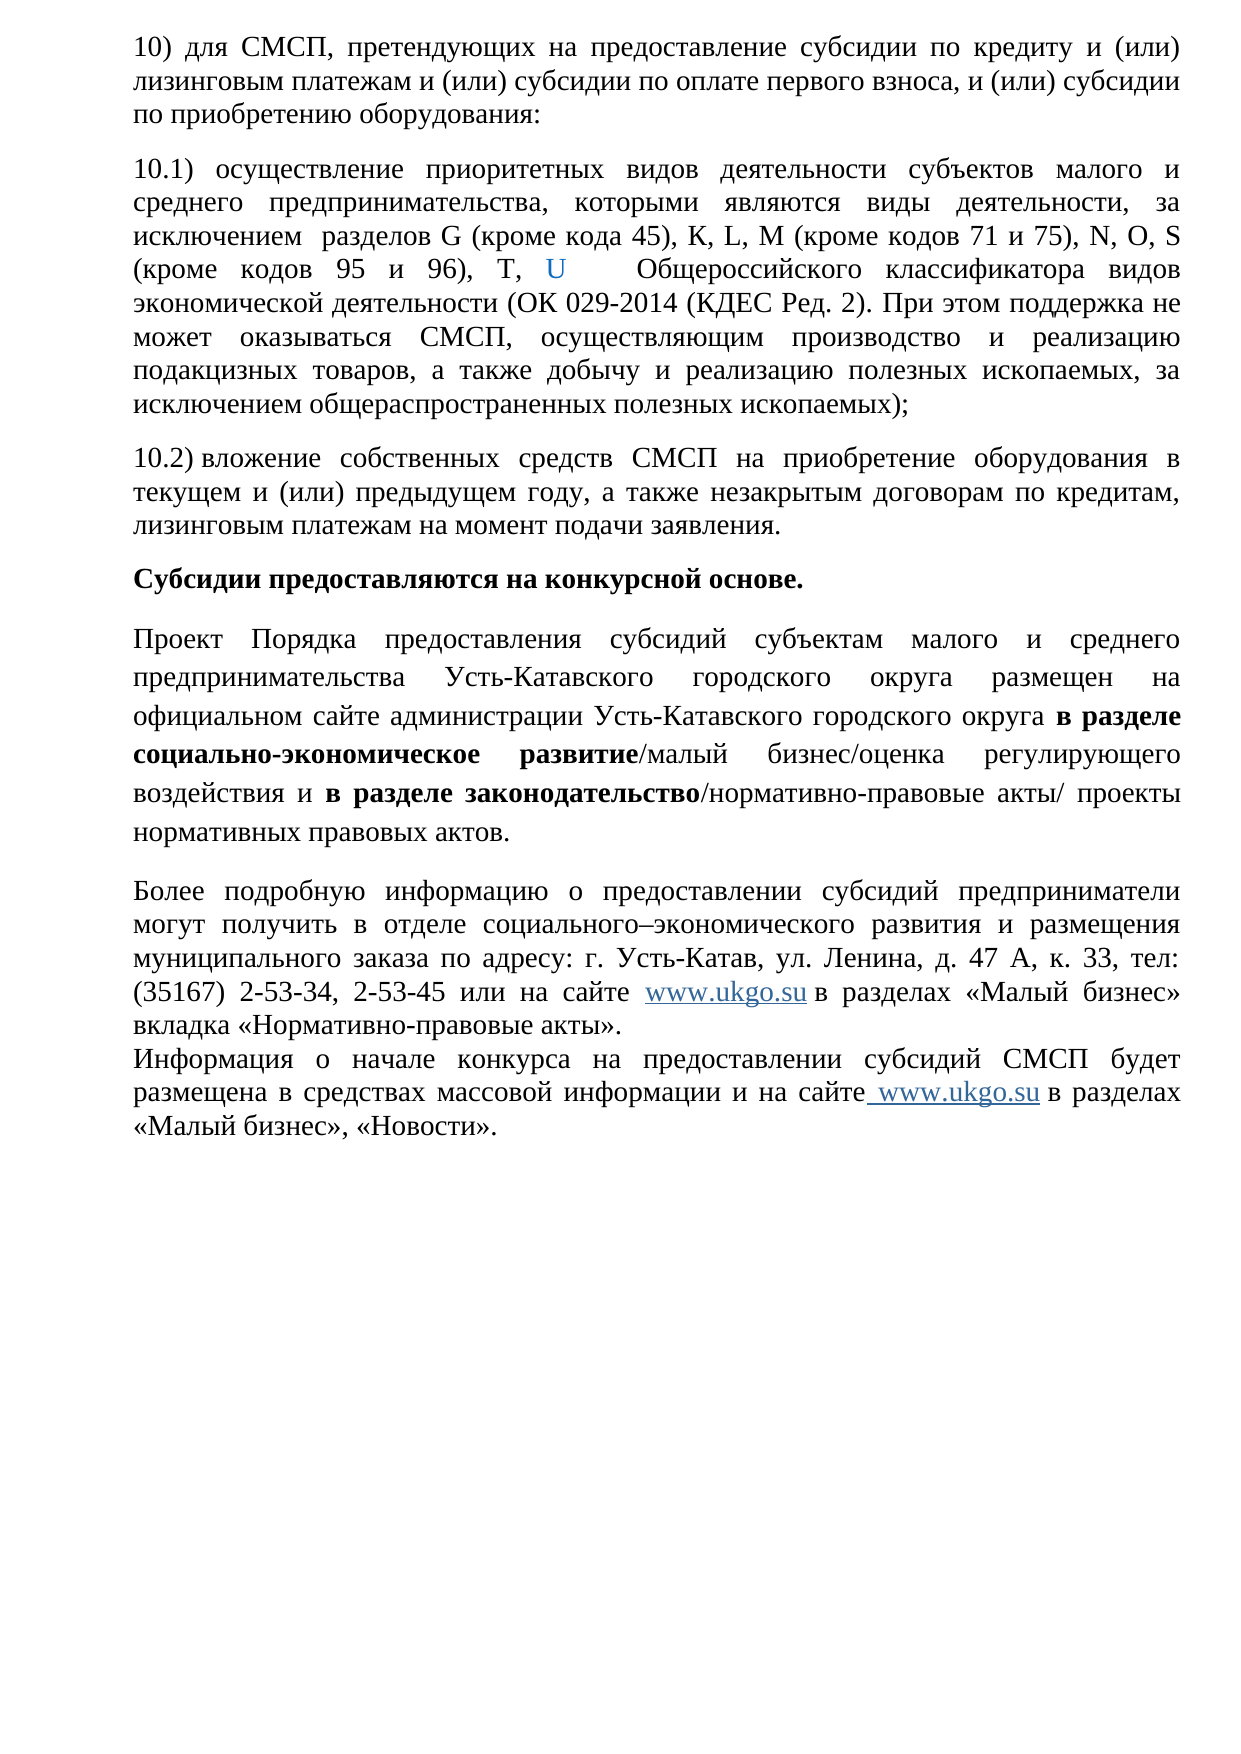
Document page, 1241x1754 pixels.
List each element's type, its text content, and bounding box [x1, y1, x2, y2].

text 10) для СМСП, претендующих на предоставление субсидии по кредиту и (или) лизинговым платежам и (или) субсидии по оплате первого взноса, и (или) субсидии по приобретению оборудования: [133, 29, 1181, 130]
text Более подробную информацию о предоставлении субсидий предприниматели могут получить в отделе социального–экономического развития и размещения муниципального заказа по адресу: г. Усть-Катав, ул. Ленина, д. 47 А, к. 33, тел: (35167) 2-53-34, 2-53-45 или на сайте www.ukgo.su в разделах «Малый бизнес» вкладка «Нормативно-правовые акты». [133, 873, 1181, 1041]
text 10.1) осуществление приоритетных видов деятельности субъектов малого и среднего предпринимательства, которыми являются виды деятельности, за исключением разделов G (кроме кода 45), К, L, М (кроме кодов 71 и 75), N, О, S (кроме кодов 95 и 96), Т, U Общероссийского классификатора видов экономической деятельности (ОК 029-2014 (КДЕС Ред. 2). При этом поддержка не может оказываться СМСП, осуществляющим производство и реализацию подакцизных товаров, а также добычу и реализацию полезных ископаемых, за исключением общераспространенных полезных ископаемых); [133, 151, 1181, 419]
text 10.2) вложение собственных средств СМСП на приобретение оборудования в текущем и (или) предыдущем году, а также незакрытым договорам по кредитам, лизинговым платежам на момент подачи заявления. [133, 440, 1181, 541]
text Субсидии предоставляются на конкурсной основе. [133, 562, 1181, 595]
text Проект Порядка предоставления субсидий субъектам малого и среднего предпринимательства Усть-Катавского городского округа размещен на официальном сайте администрации Усть-Катавского городского округа в разделе социально-экономическое развитие/малый бизнес/оценка регулирующего воздействия и в разделе законодательство/нормативно-правовые акты/ проекты нормативных правовых актов. [133, 621, 1181, 847]
text Информация о начале конкурса на предоставлении субсидий СМСП будет размещена в средствах массовой информации и на сайте www.ukgo.su в разделах «Малый бизнес», «Новости». [133, 1041, 1181, 1141]
